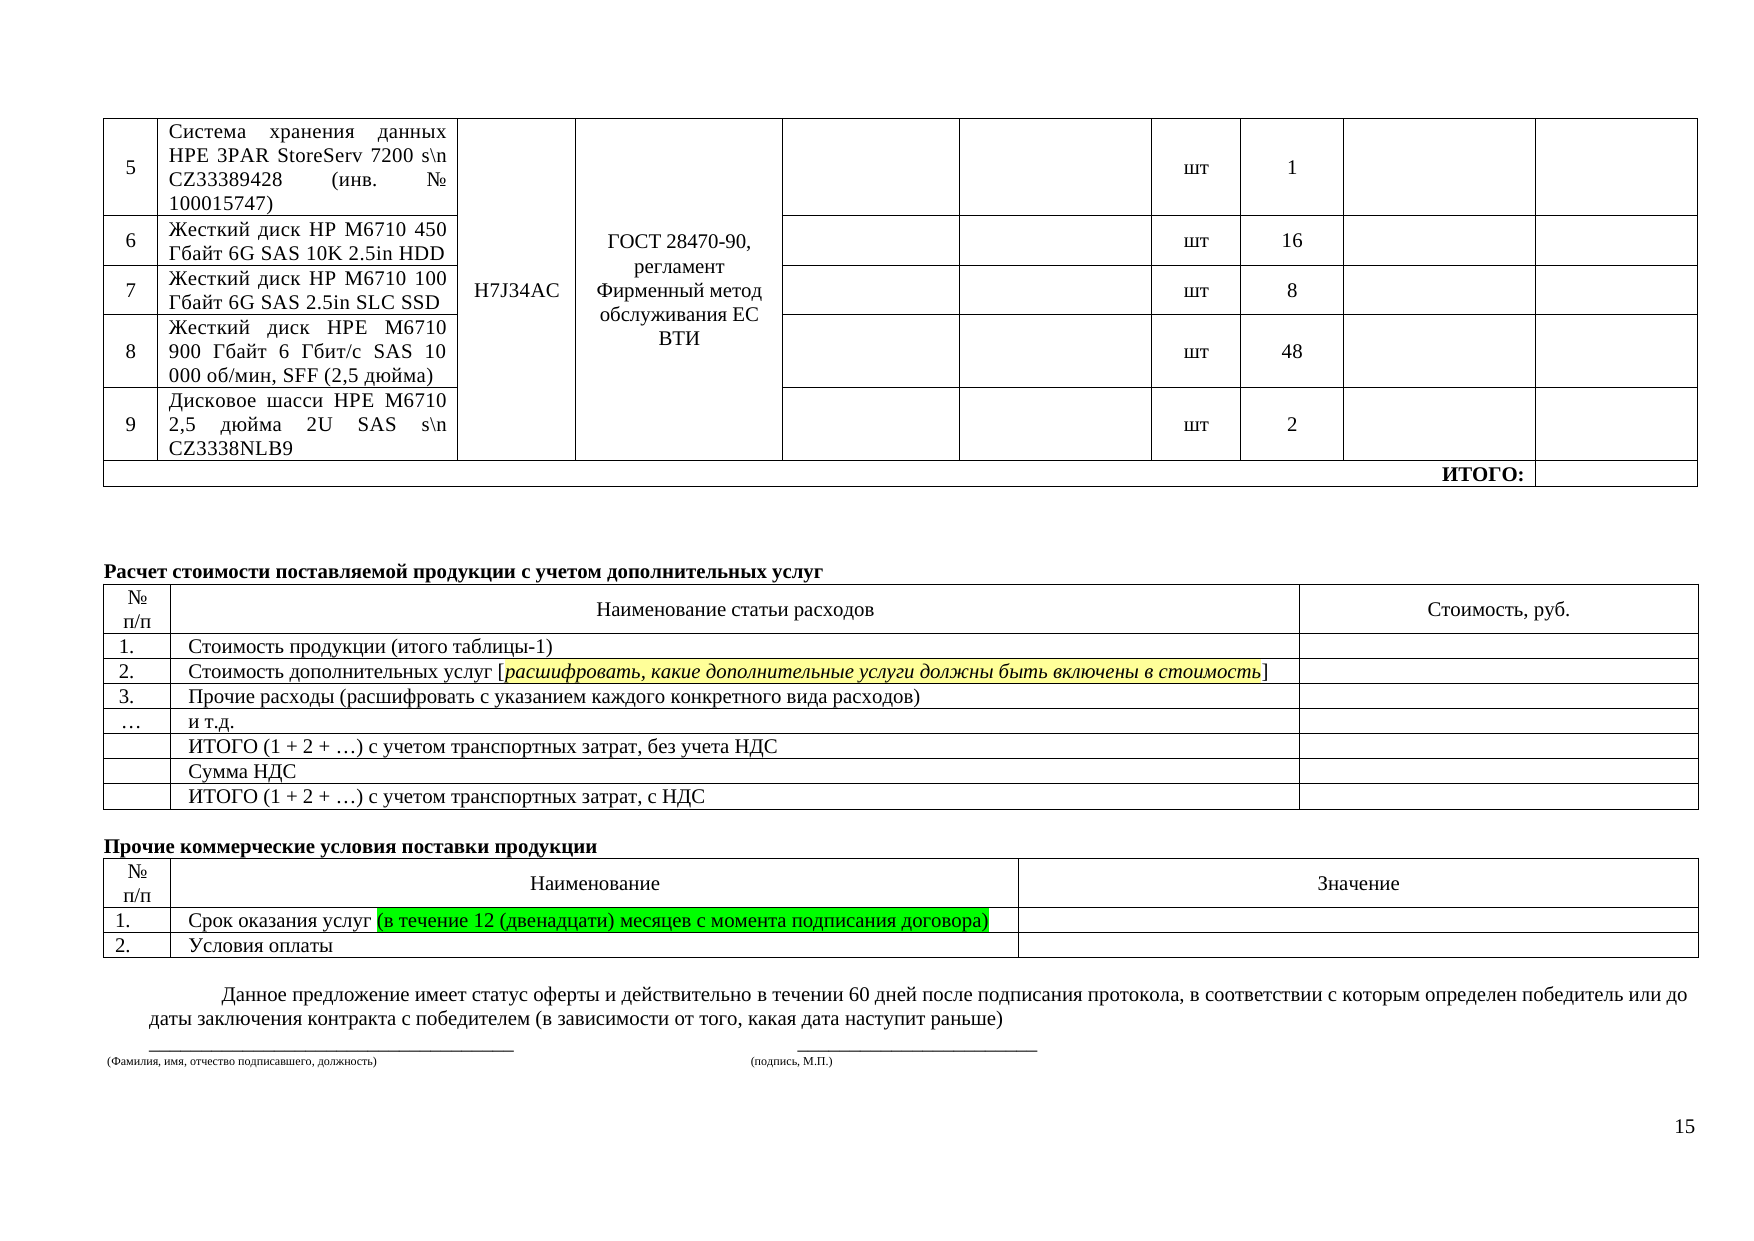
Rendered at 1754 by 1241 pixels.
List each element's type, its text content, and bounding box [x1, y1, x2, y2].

table_cell [1344, 266, 1535, 314]
table_cell [104, 759, 170, 783]
table_cell 7 [104, 266, 157, 314]
table_cell [1536, 461, 1697, 486]
table_cell [1300, 784, 1698, 808]
table_header № п/п [104, 585, 170, 633]
table_cell шт [1152, 266, 1240, 314]
table_cell [104, 659, 170, 683]
table_cell Жесткий диск HP М6710 450 Гбайт 6G SAS 10K 2.5in HDD [158, 216, 457, 264]
table_cell 2 [1241, 388, 1343, 460]
table_cell 5 [104, 119, 157, 215]
table_cell 16 [1241, 216, 1343, 264]
table_header Значение [1019, 859, 1698, 907]
table_cell ИТОГО: [104, 461, 1535, 486]
table_cell [960, 266, 1151, 314]
table_cell [1300, 634, 1698, 658]
table_cell [1019, 908, 1698, 932]
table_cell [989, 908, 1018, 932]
table_cell Жесткий диск НРE M6710 900 Гбайт 6 Гбит/с SAS 10 000 об/мин, SFF (2,5 дюйма) [158, 315, 457, 387]
table_cell ИТОГО (1 + 2 + …) с учетом транспортных затрат, с НДС [171, 784, 1299, 808]
table_cell 8 [1241, 266, 1343, 314]
table_cell Стоимость дополнительных услуг [расшифровать, какие дополнительные услуги должны быть включены в стоимость] [171, 659, 505, 683]
text Прочие коммерческие условия поставки продукции [103, 833, 1695, 858]
table_cell [783, 315, 959, 387]
table_cell Прочие расходы (расшифровать с указанием каждого конкретного вида расходов) [171, 684, 1299, 708]
table_cell 6 [104, 216, 157, 264]
table_cell шт [1152, 315, 1240, 387]
table_cell Жесткий диск HP M6710 100 Гбайт 6G SAS 2.5in SLC SSD [158, 266, 457, 314]
table_cell и т.д. [171, 709, 1299, 733]
table_cell [1536, 216, 1697, 264]
table_cell [1344, 119, 1535, 215]
table_cell Система хранения данных НРЕ 3PAR StoreServ 7200 s\n CZ33389428 (инв. № 100015747) [158, 119, 457, 215]
text ___________________________________ _______________________ [149, 1030, 1693, 1054]
table_cell 9 [104, 388, 157, 460]
table_header Наименование статьи расходов [171, 585, 1299, 633]
table_header Наименование [171, 859, 1018, 907]
table_cell Стоимость продукции (итого таблицы-1) [171, 634, 1299, 658]
table_cell [1300, 659, 1698, 683]
table_cell [104, 684, 170, 708]
text (Фамилия, имя, отчество подписавшего, должность) (подпись, М.П.) [74, 1054, 1695, 1078]
table_cell [960, 388, 1151, 460]
text Данное предложение имеет статус оферты и действительно в течении 60 дней после подписания протокола, в соответствии с которым определен победитель или до даты заключения контракта с победителем (в зависимости от того, какая дата наступит раньше) [149, 982, 1693, 1030]
table_header № п/п [104, 859, 170, 907]
table_cell [783, 216, 959, 264]
table_cell 8 [104, 315, 157, 387]
table_cell 48 [1241, 315, 1343, 387]
table_cell [1300, 684, 1698, 708]
table_cell H7J34AC [458, 119, 575, 460]
table_cell ИТОГО (1 + 2 + …) с учетом транспортных затрат, без учета НДС [171, 734, 1299, 758]
table_cell ГОСТ 28470-90, регламент Фирменный метод обслуживания ЕС ВТИ [576, 119, 782, 460]
table_cell шт [1152, 216, 1240, 264]
table_cell [783, 266, 959, 314]
table_cell [1344, 216, 1535, 264]
table_cell [960, 315, 1151, 387]
table_cell [1019, 933, 1698, 957]
table_header Стоимость, руб. [1300, 585, 1698, 633]
table_cell Сумма НДС [171, 759, 1299, 783]
table_cell [1536, 315, 1697, 387]
table_cell [104, 634, 170, 658]
table_cell [1300, 709, 1698, 733]
table_cell 1 [1241, 119, 1343, 215]
table_cell [1536, 266, 1697, 314]
table_cell [783, 119, 959, 215]
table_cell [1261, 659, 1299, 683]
table_cell [1300, 759, 1698, 783]
table_cell [104, 784, 170, 808]
table_cell Дисковое шасси НРE М6710 2,5 дюйма 2U SAS s\n CZ3338NLB9 [158, 388, 457, 460]
table_cell [960, 119, 1151, 215]
table_cell [1536, 388, 1697, 460]
table_cell [104, 933, 170, 957]
table_cell [960, 216, 1151, 264]
table_cell … [104, 709, 170, 733]
table_cell шт [1152, 388, 1240, 460]
table_cell шт [1152, 119, 1240, 215]
table_cell [104, 734, 170, 758]
table_cell [104, 908, 170, 932]
table_cell [783, 388, 959, 460]
table_cell Условия оплаты [171, 933, 1018, 957]
text Расчет стоимости поставляемой продукции с учетом дополнительных услуг [103, 559, 1695, 583]
table_cell [1536, 119, 1697, 215]
table_cell [1344, 315, 1535, 387]
table_cell [1344, 388, 1535, 460]
table_cell [1300, 734, 1698, 758]
